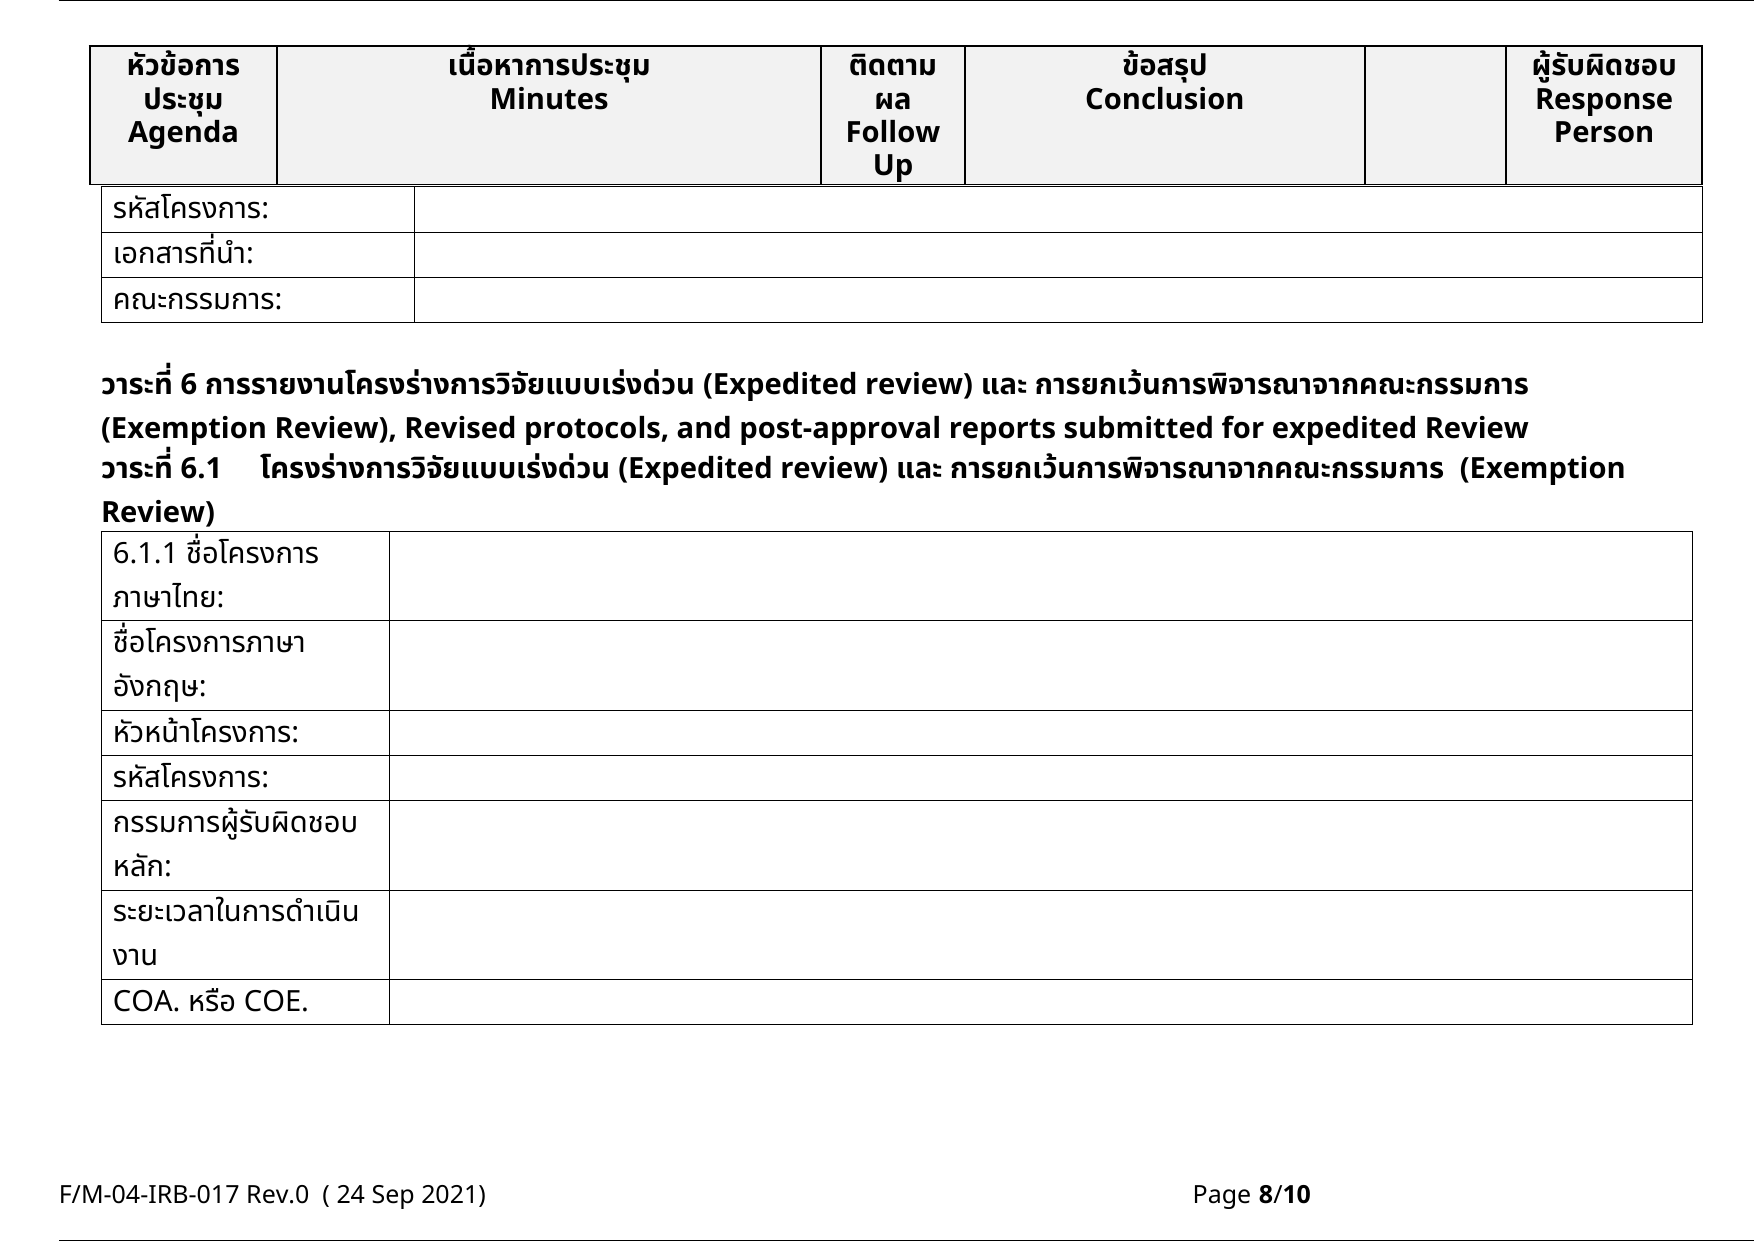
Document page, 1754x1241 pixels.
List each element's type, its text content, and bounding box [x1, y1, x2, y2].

table_header ติดตามผล Follow Up [822, 47, 964, 184]
table_header เนื้อหาการประชุม Minutes [278, 47, 820, 184]
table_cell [90, 185, 1702, 1146]
table_header ผู้รับผิดชอบ Response Person [1507, 47, 1701, 184]
table_header ข้อสรุป Conclusion [966, 47, 1364, 184]
table_header [1366, 47, 1505, 184]
table_header หัวข้อการประชุม Agenda [91, 47, 276, 184]
